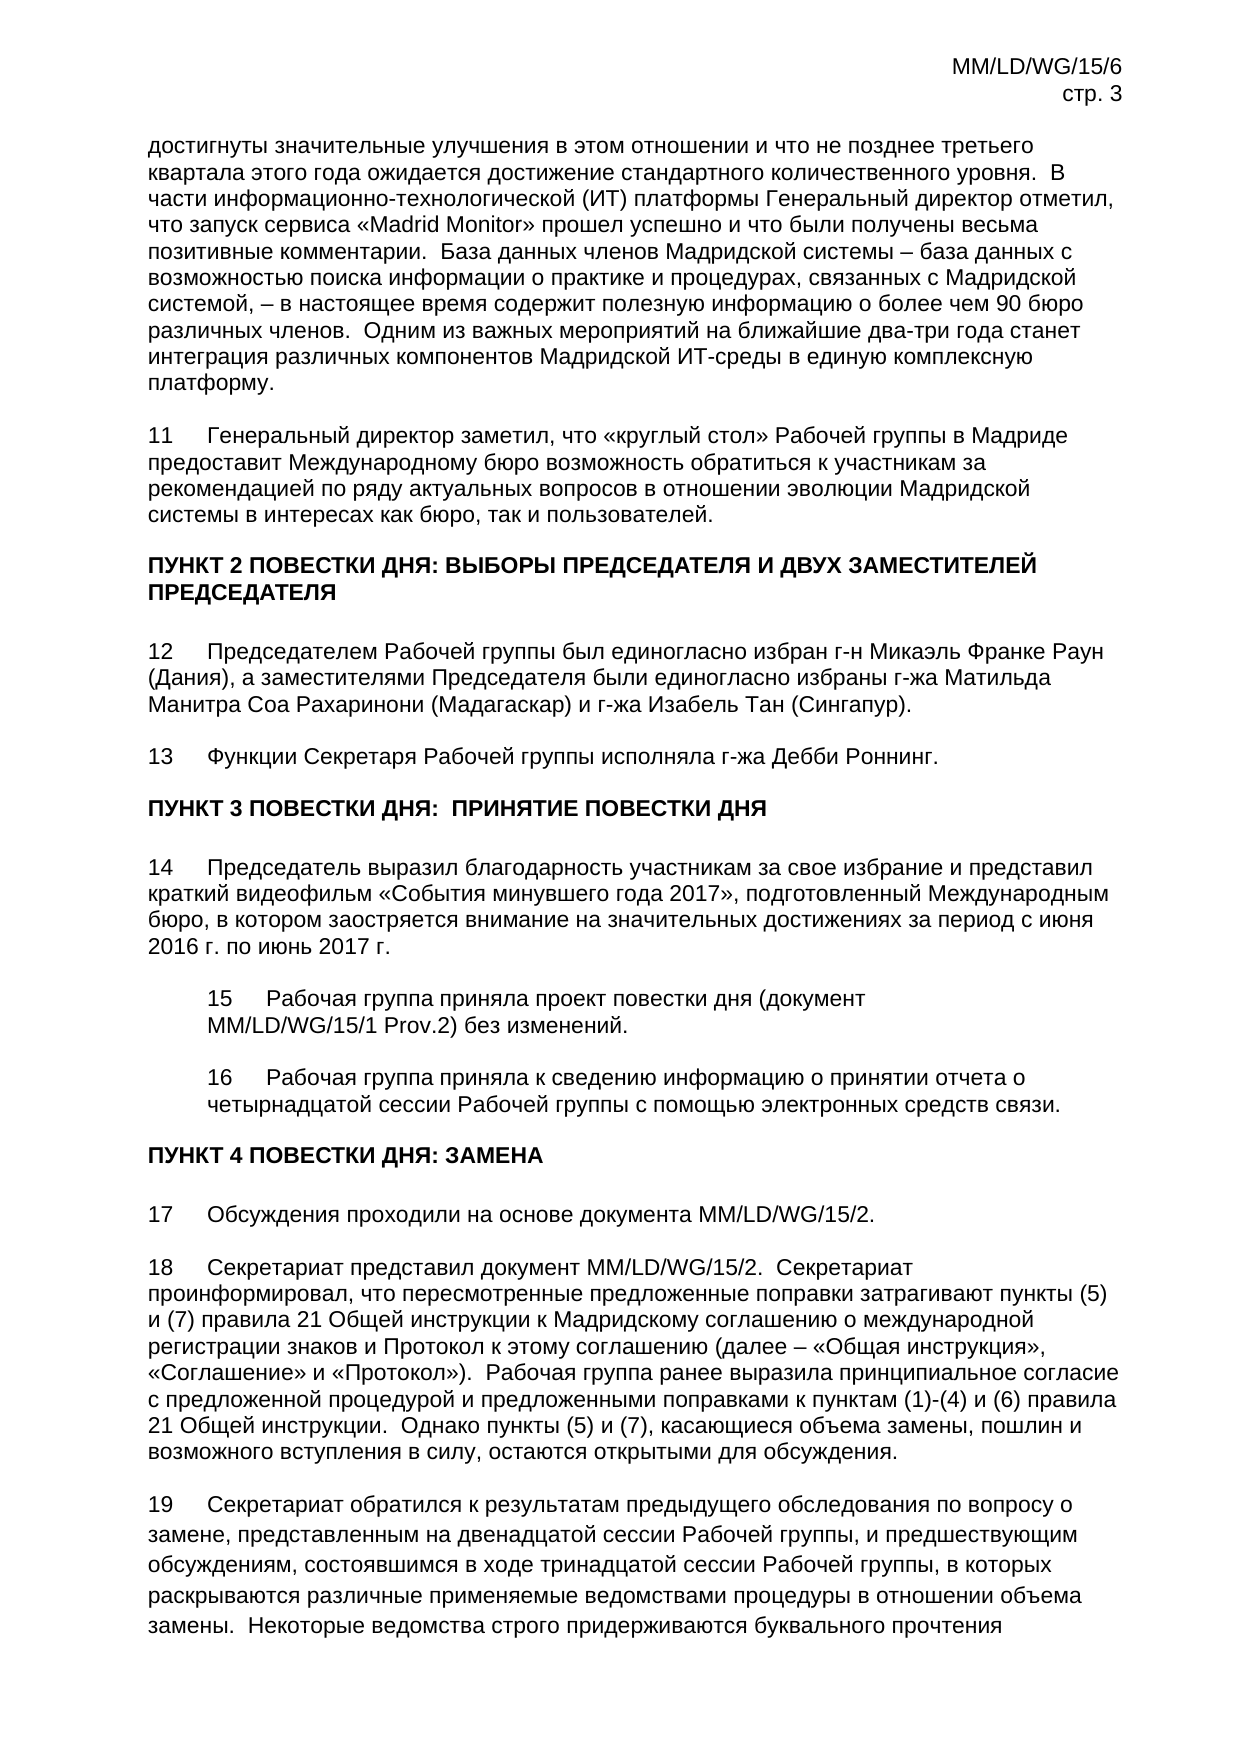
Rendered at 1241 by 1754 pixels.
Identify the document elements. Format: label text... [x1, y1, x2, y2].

subtitle ПУНКТ 4 ПОВЕСТКИ ДНЯ: ЗАМЕНА [148, 1142, 1122, 1168]
text Председатель выразил благодарность участникам за свое избрание и представил краткий видеофильм «События минувшего года 2017», подготовленный Международным бюро, в котором заостряется внимание на значительных достижениях за период с июня 2016 г. по июнь 2017 г. [148, 853, 1122, 959]
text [148, 132, 1122, 396]
text Функции Секретаря Рабочей группы исполняла г-жа Дебби Роннинг. [148, 743, 1122, 769]
text Секретариат представил документ MM/LD/WG/15/2. Секретариат проинформировал, что пересмотренные предложенные поправки затрагивают пункты (5) и (7) правила 21 Общей инструкции к Мадридскому соглашению о международной регистрации знаков и Протокол к этому соглашению (далее – «Общая инструкция», «Соглашение» и «Протокол»). Рабочая группа ранее выразила принципиальное согласие с предложенной процедурой и предложенными поправками к пунктам (1)-(4) и (6) правила 21 Общей инструкции. Однако пункты (5) и (7), касающиеся объема замены, пошлин и возможного вступления в силу, остаются открытыми для обсуждения. [148, 1254, 1122, 1464]
subtitle пункт 3 повестки дня: принятие повестки дня [148, 794, 1122, 821]
text Рабочая группа приняла к сведению информацию о принятии отчета о четырнадцатой сессии Рабочей группы с помощью электронных средств связи. [207, 1064, 1122, 1117]
text Обсуждения проходили на основе документа MM/LD/WG/15/2. [148, 1201, 1122, 1227]
text Рабочая группа приняла проект повестки дня (документ MM/LD/WG/15/1 Prov.2) без изменений. [207, 985, 1122, 1038]
text Генеральный директор заметил, что «круглый стол» Рабочей группы в Мадриде предоставит Международному бюро возможность обратиться к участникам за рекомендацией по ряду актуальных вопросов в отношении эволюции Мадридской системы в интересах как бюро, так и пользователей. [148, 422, 1122, 527]
subtitle пункт 2 повестки дня: выборы председателя и двух заместителей председателя [148, 552, 1122, 605]
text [148, 1491, 1122, 1638]
text Председателем Рабочей группы был единогласно избран г-н Микаэль Франке Раун (Дания), а заместителями Председателя были единогласно избраны г-жа Матильда Манитра Соа Рахаринони (Мадагаскар) и г-жа Изабель Тан (Сингапур). [148, 638, 1122, 717]
